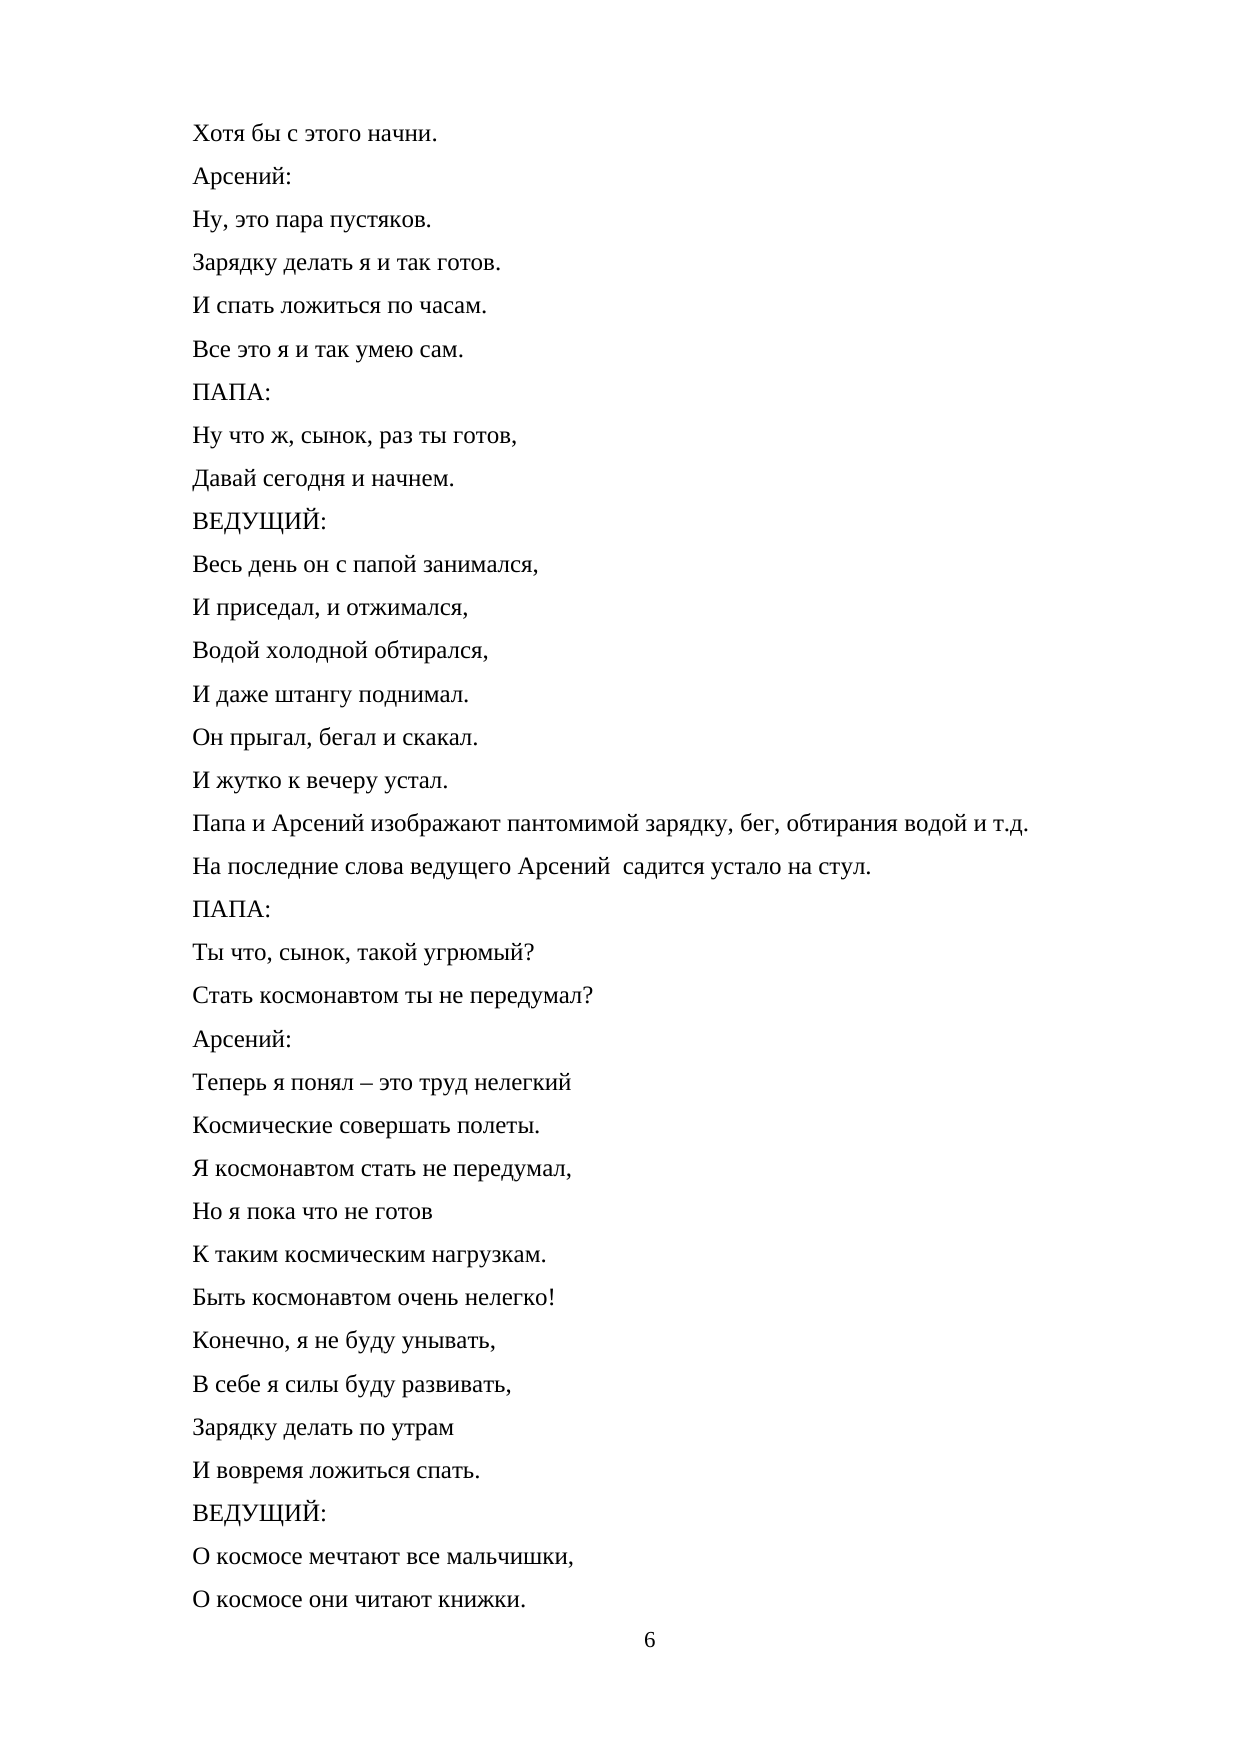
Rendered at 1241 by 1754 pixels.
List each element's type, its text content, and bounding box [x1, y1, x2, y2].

text И даже штангу поднимал. [118, 679, 1181, 707]
text Конечно, я не буду унывать, [118, 1326, 1181, 1354]
text Но я пока что не готов [118, 1196, 1181, 1225]
text И спать ложиться по часам. [118, 291, 1181, 319]
text И приседал, и отжимался, [118, 592, 1181, 621]
text Хотя бы с этого начни. [118, 118, 1181, 147]
text В себе я силы буду развивать, [118, 1369, 1181, 1397]
text Водой холодной обтирался, [118, 636, 1181, 664]
text ВЕДУЩИЙ: [118, 506, 1181, 535]
text И вовремя ложиться спать. [118, 1455, 1181, 1484]
text Он прыгал, бегал и скакал. [118, 722, 1181, 751]
text О космосе они читают книжки. [118, 1584, 1181, 1613]
text Теперь я понял – это труд нелегкий [118, 1067, 1181, 1096]
text Быть космонавтом очень нелегко! [118, 1282, 1181, 1311]
text Космические совершать полеты. [118, 1110, 1181, 1139]
text Стать космонавтом ты не передумал? [118, 981, 1181, 1009]
text Я космонавтом стать не передумал, [118, 1153, 1181, 1182]
text Арсений: [118, 1024, 1181, 1052]
text И жутко к вечеру устал. [118, 765, 1181, 794]
text Весь день он с папой занимался, [118, 549, 1181, 578]
text ПАПА: [118, 377, 1181, 406]
text Все это я и так умею сам. [118, 334, 1181, 362]
text Ну что ж, сынок, раз ты готов, [118, 420, 1181, 449]
text Арсений: [118, 161, 1181, 190]
text ПАПА: [118, 894, 1181, 923]
text Ну, это пара пустяков. [118, 204, 1181, 233]
text Зарядку делать по утрам [118, 1412, 1181, 1441]
text Давай сегодня и начнем. [118, 463, 1181, 492]
text О космосе мечтают все мальчишки, [118, 1541, 1181, 1570]
text ВЕДУЩИЙ: [118, 1498, 1181, 1527]
text На последние слова ведущего Арсений садится устало на стул. [118, 851, 1181, 880]
text К таким космическим нагрузкам. [118, 1239, 1181, 1268]
text Ты что, сынок, такой угрюмый? [118, 937, 1181, 966]
text Папа и Арсений изображают пантомимой зарядку, бег, обтирания водой и т.д. [118, 808, 1181, 837]
text Зарядку делать я и так готов. [118, 247, 1181, 276]
